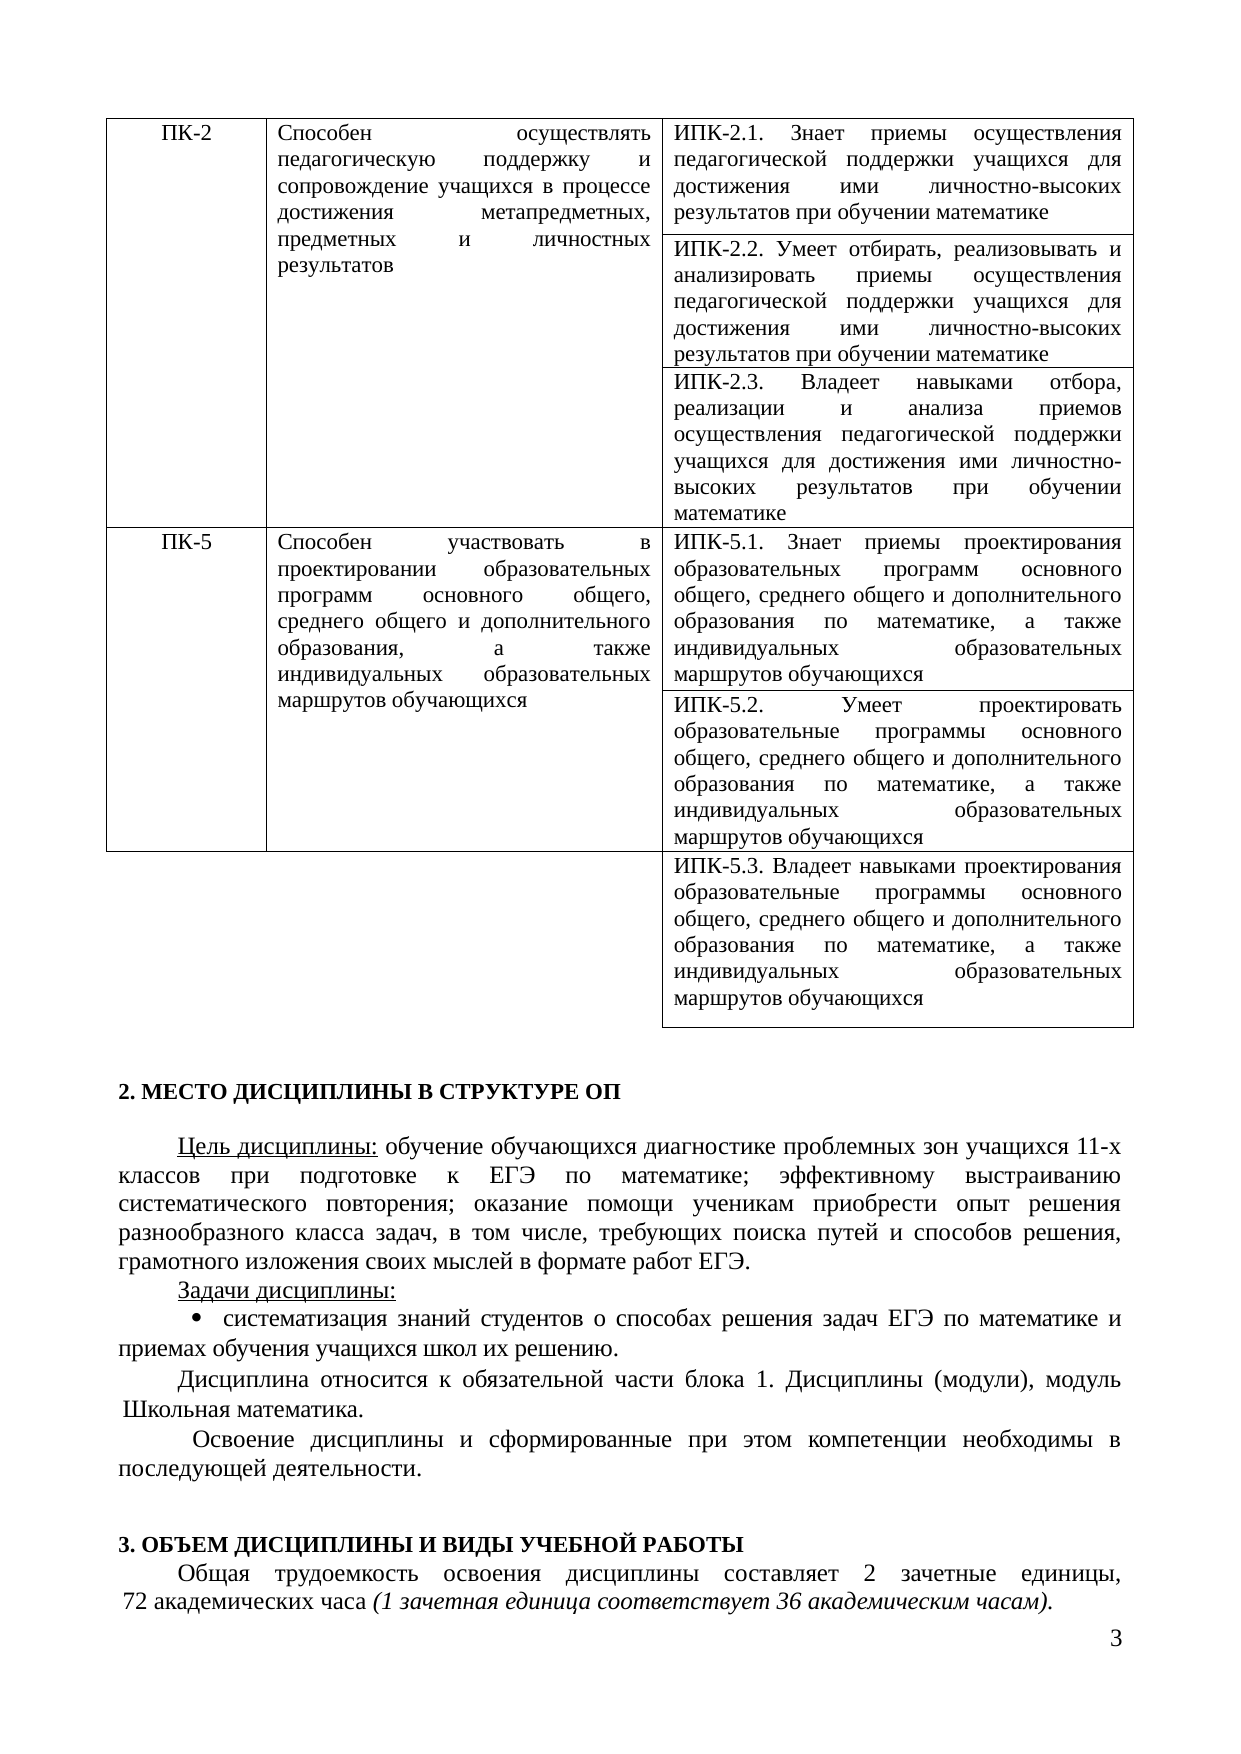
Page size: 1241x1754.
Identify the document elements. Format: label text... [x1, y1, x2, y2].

subtitle 3. Объем дисциплины и виды учебной работы [118, 1531, 1122, 1558]
text Дисциплина относится к обязательной части блока 1. Дисциплины (модули), модуль Школьная математика. [122, 1364, 1122, 1422]
table_cell Способен осуществлять педагогическую поддержку и сопровождение учащихся в процессе достижения метапредметных, предметных и личностных результатов [267, 119, 662, 527]
table_cell ПК-2 [107, 119, 266, 527]
table_cell ИПК-2.2. Умеет отбирать, реализовывать и анализировать приемы осуществления педагогической поддержки учащихся для достижения ими личностно-высоких результатов при обучении математике [663, 235, 1133, 367]
text Цель дисциплины: обучение обучающихся диагностике проблемных зон учащихся 11-х классов при подготовке к ЕГЭ по математике; эффективному выстраиванию систематического повторения; оказание помощи ученикам приобрести опыт решения разнообразного класса задач, в том числе, требующих поиска путей и способов решения, грамотного изложения своих мыслей в формате работ ЕГЭ. [118, 1131, 1122, 1275]
table_cell ИПК-5.2. Умеет проектировать образовательные программы основного общего, среднего общего и дополнительного образования по математике, а также индивидуальных образовательных маршрутов обучающихся [663, 691, 1133, 851]
table_cell Способен участвовать в проектировании образовательных программ основного общего, среднего общего и дополнительного образования, а также индивидуальных образовательных маршрутов обучающихся [267, 528, 662, 851]
text Задачи дисциплины: [118, 1275, 1122, 1303]
text Общая трудоемкость освоения дисциплины составляет 2 зачетные единицы, 72 академических часа (1 зачетная единица соответствует 36 академическим часам). [122, 1558, 1122, 1615]
table_cell ИПК-5.3. Владеет навыками проектирования образовательные программы основного общего, среднего общего и дополнительного образования по математике, а также индивидуальных образовательных маршрутов обучающихся [663, 852, 1133, 1027]
table_cell ПК-5 [107, 528, 266, 851]
table_cell ИПК-2.1. Знает приемы осуществления педагогической поддержки учащихся для достижения ими личностно-высоких результатов при обучении математике [663, 119, 1133, 234]
text Освоение дисциплины и сформированные при этом компетенции необходимы в последующей деятельности. [118, 1424, 1122, 1481]
list систематизация знаний студентов о способах решения задач ЕГЭ по математике и приемах обучения учащихся школ их решению. [118, 1303, 1122, 1362]
table_cell ИПК-5.1. Знает приемы проектирования образовательных программ основного общего, среднего общего и дополнительного образования по математике, а также индивидуальных образовательных маршрутов обучающихся [663, 528, 1133, 690]
subtitle 2. Место дисциплины в структуре ОП [118, 1078, 1122, 1104]
table_cell ИПК-2.3. Владеет навыками отбора, реализации и анализа приемов осуществления педагогической поддержки учащихся для достижения ими личностно-высоких результатов при обучении математике [663, 368, 1133, 527]
